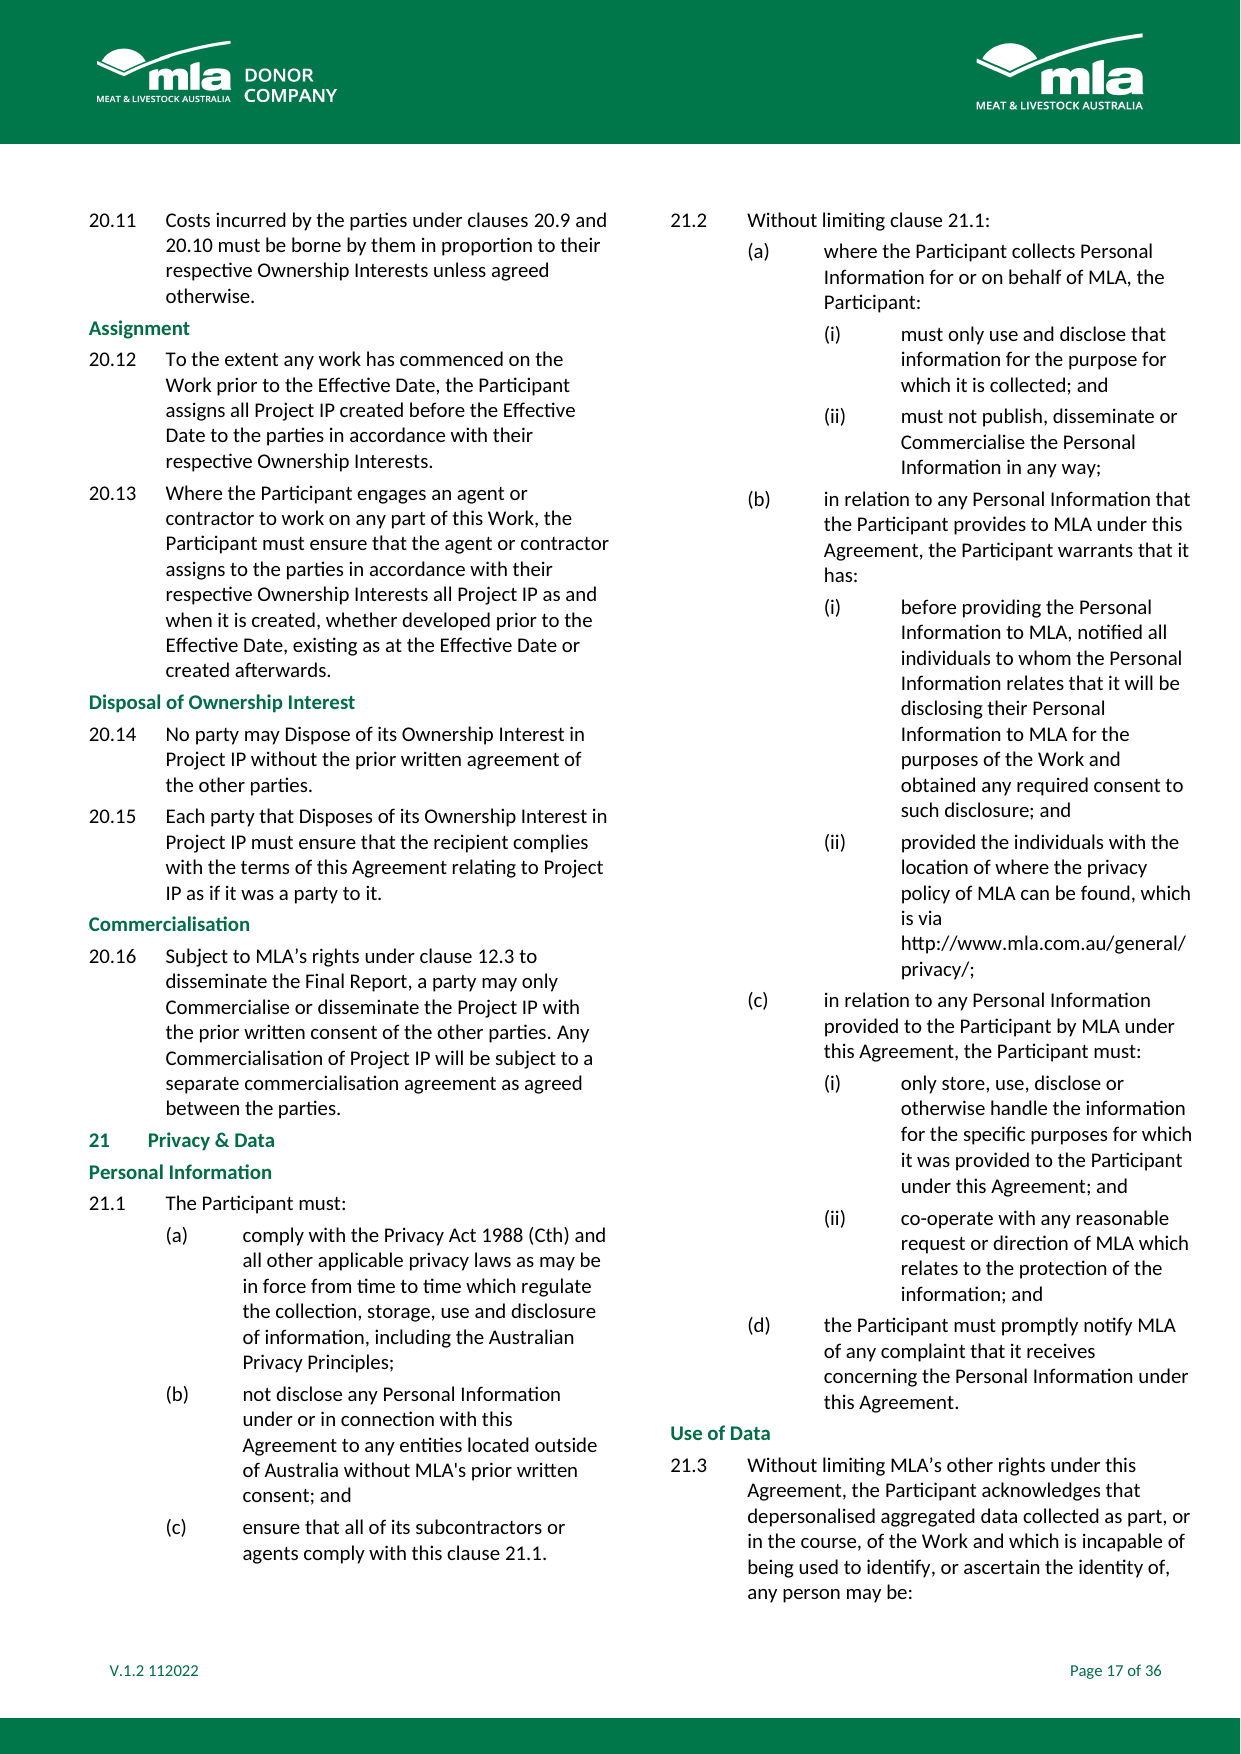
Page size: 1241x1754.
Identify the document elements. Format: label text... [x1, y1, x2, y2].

subtitle before providing the Personal Information to MLA, notified all individuals to whom the Personal Information relates that it will be disclosing their Personal Information to MLA for the purposes of the Work and obtained any required consent to such disclosure; and [824, 594, 1193, 823]
subtitle Without limiting clause 21.1: [670, 207, 1193, 232]
text Commercialisation [89, 911, 611, 937]
subtitle must not publish, disseminate or Commercialise the Personal Information in any way; [824, 403, 1193, 480]
subtitle Each party that Disposes of its Ownership Interest in Project IP must ensure that the recipient complies with the terms of this Agreement relating to Project IP as if it was a party to it. [89, 803, 611, 905]
subtitle provided the individuals with the location of where the privacy policy of MLA can be found, which is via http://www.mla.com.au/general/privacy/; [824, 829, 1193, 981]
text Use of Data [670, 1421, 1193, 1446]
subtitle comply with the Privacy Act 1988 (Cth) and all other applicable privacy laws as may be in force from time to time which regulate the collection, storage, use and disclosure of information, including the Australian Privacy Principles; [165, 1222, 611, 1375]
picture [0, 0, 1241, 144]
subtitle not disclose any Personal Information under or in connection with this Agreement to any entities located outside of Australia without MLA's prior written consent; and [165, 1381, 611, 1508]
subtitle Where the Participant engages an agent or contractor to work on any part of this Work, the Participant must ensure that the agent or contractor assigns to the parties in accordance with their respective Ownership Interests all Project IP as and when it is created, whether developed prior to the Effective Date, existing as at the Effective Date or created afterwards. [89, 480, 611, 683]
subtitle Subject to MLA’s rights under clause 12.3 to disseminate the Final Report, a party may only Commercialise or disseminate the Project IP with the prior written consent of the other parties. Any Commercialisation of Project IP will be subject to a separate commercialisation agreement as agreed between the parties. [89, 943, 611, 1121]
subtitle No party may Dispose of its Ownership Interest in Project IP without the prior written agreement of the other parties. [89, 721, 611, 797]
subtitle co-operate with any reasonable request or direction of MLA which relates to the protection of the information; and [824, 1205, 1193, 1306]
subtitle To the extent any work has commenced on the Work prior to the Effective Date, the Participant assigns all Project IP created before the Effective Date to the parties in accordance with their respective Ownership Interests. [89, 346, 611, 473]
subtitle Costs incurred by the parties under clauses 20.9 and 20.10 must be borne by them in proportion to their respective Ownership Interests unless agreed otherwise. [89, 207, 611, 308]
subtitle must only use and disclose that information for the purpose for which it is collected; and [824, 321, 1193, 397]
text Personal Information [89, 1159, 611, 1184]
subtitle ensure that all of its subcontractors or agents comply with this clause 21.1. [165, 1514, 611, 1565]
subtitle in relation to any Personal Information that the Participant provides to MLA under this Agreement, the Participant warrants that it has: [747, 486, 1193, 588]
subtitle only store, use, disclose or otherwise handle the information for the specific purposes for which it was provided to the Participant under this Agreement; and [824, 1070, 1193, 1198]
subtitle in relation to any Personal Information provided to the Participant by MLA under this Agreement, the Participant must: [747, 988, 1193, 1064]
text Disposal of Ownership Interest [89, 689, 611, 715]
subtitle Privacy & Data [89, 1127, 611, 1153]
text Assignment [89, 315, 611, 340]
subtitle the Participant must promptly notify MLA of any complaint that it receives concerning the Personal Information under this Agreement. [747, 1313, 1193, 1414]
subtitle The Participant must: [89, 1191, 611, 1216]
picture [0, 1717, 1241, 1754]
subtitle Without limiting MLA’s other rights under this Agreement, the Participant acknowledges that depersonalised aggregated data collected as part, or in the course, of the Work and which is incapable of being used to identify, or ascertain the identity of, any person may be: [670, 1452, 1193, 1605]
subtitle where the Participant collects Personal Information for or on behalf of MLA, the Participant: [747, 238, 1193, 315]
